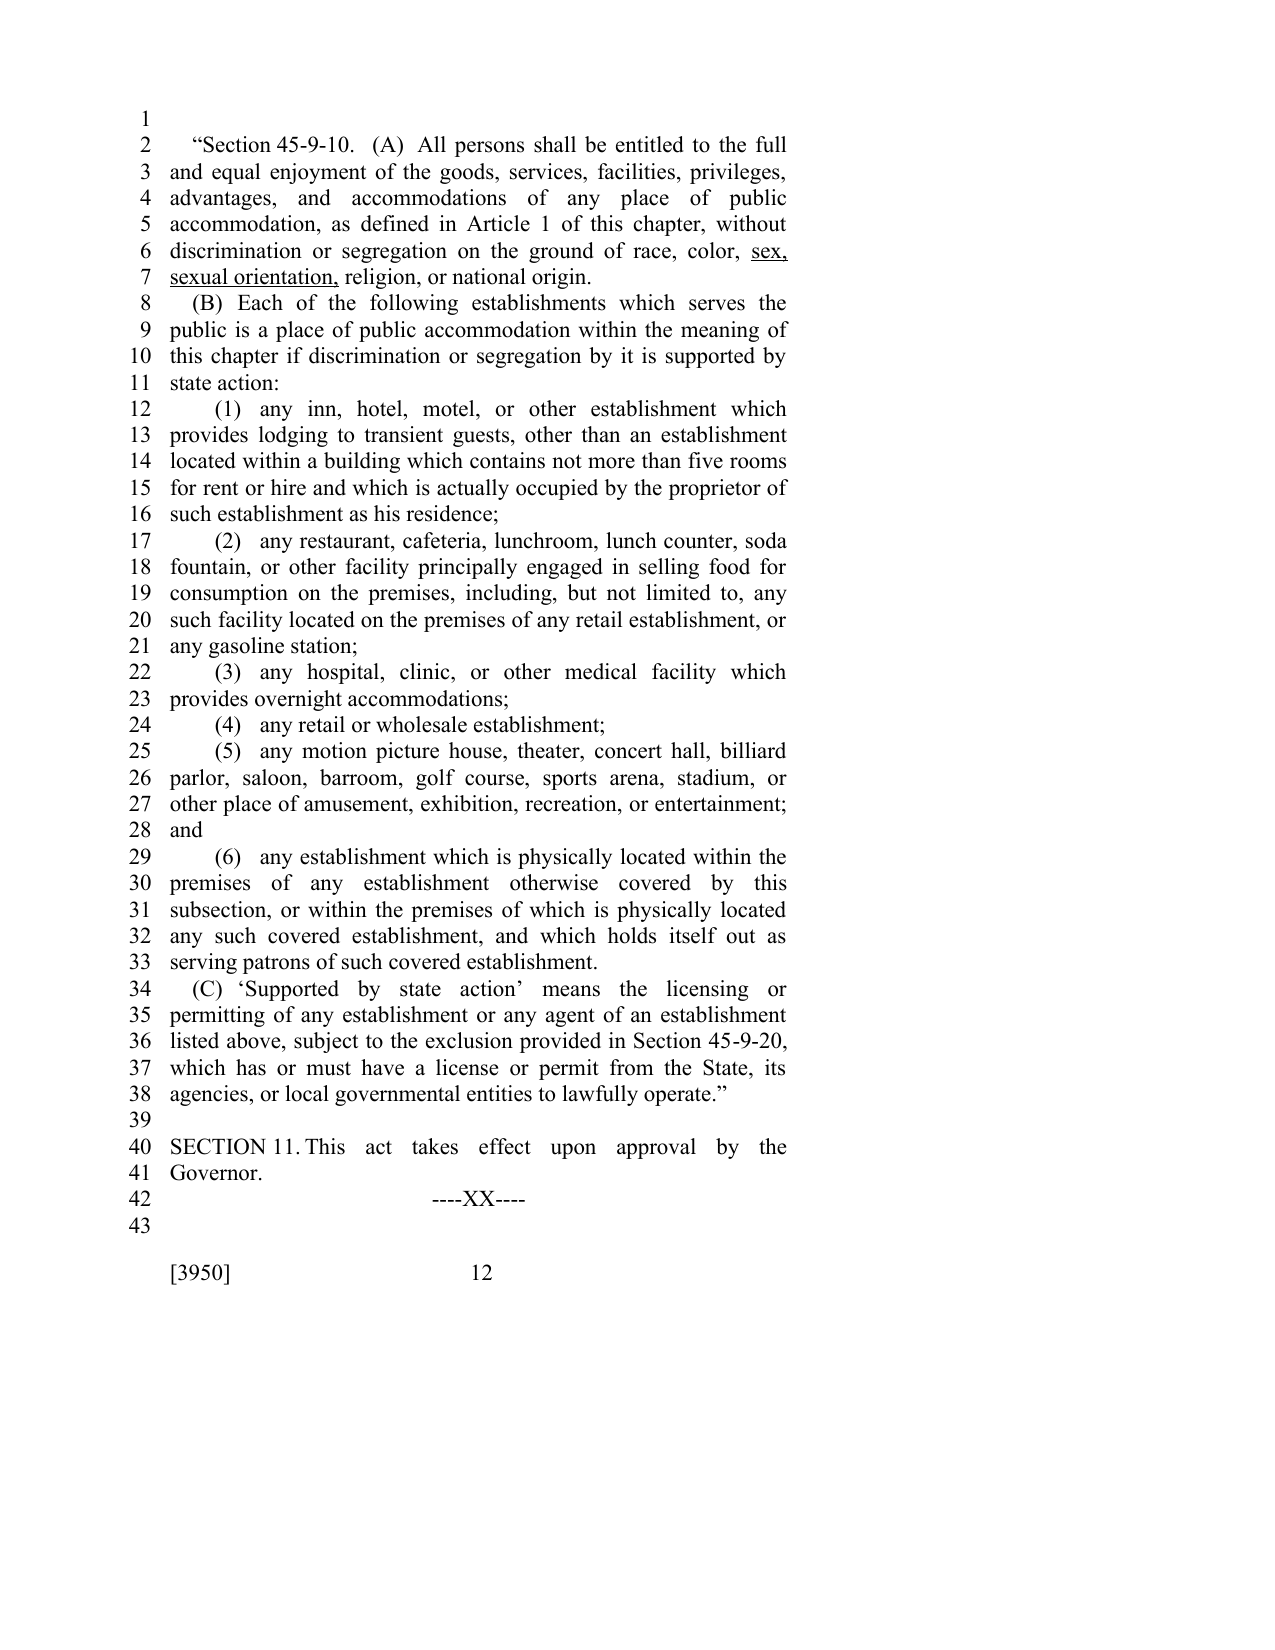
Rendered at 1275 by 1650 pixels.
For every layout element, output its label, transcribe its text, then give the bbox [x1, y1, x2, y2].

text (6) any establishment which is physically located within the premises of any establishment otherwise covered by this subsection, or within the premises of which is physically located any such covered establishment, and which holds itself out as serving patrons of such covered establishment. [169, 843, 787, 975]
text (1) any inn, hotel, motel, or other establishment which provides lodging to transient guests, other than an establishment located within a building which contains not more than five rooms for rent or hire and which is actually occupied by the proprietor of such establishment as his residence; [169, 395, 787, 527]
text (B) Each of the following establishments which serves the public is a place of public accommodation within the meaning of this chapter if discrimination or segregation by it is supported by state action: [169, 289, 787, 395]
text (2) any restaurant, cafeteria, lunchroom, lunch counter, soda fountain, or other facility principally engaged in selling food for consumption on the premises, including, but not limited to, any such facility located on the premises of any retail establishment, or any gasoline station; [169, 527, 787, 658]
text (4) any retail or wholesale establishment; [169, 711, 787, 737]
text (5) any motion picture house, theater, concert hall, billiard parlor, saloon, barroom, golf course, sports arena, stadium, or other place of amusement, exhibition, recreation, or entertainment; and [169, 737, 787, 843]
text (C) ‘Supported by state action’ means the licensing or permitting of any establishment or any agent of an establishment listed above, subject to the exclusion provided in Section 45-9-20, which has or must have a license or permit from the State, its agencies, or local governmental entities to lawfully operate.” [169, 975, 787, 1106]
text ----XX---- [169, 1186, 787, 1212]
text (3) any hospital, clinic, or other medical facility which provides overnight accommodations; [169, 658, 787, 711]
text SECTION 11. This act takes effect upon approval by the Governor. [169, 1133, 787, 1186]
text “Section 45-9-10. (A) All persons shall be entitled to the full and equal enjoyment of the goods, services, facilities, privileges, advantages, and accommodations of any place of public accommodation, as defined in Article 1 of this chapter, without discrimination or segregation on the ground of race, color, sex, sexual orientation, religion, or national origin. [169, 131, 787, 289]
